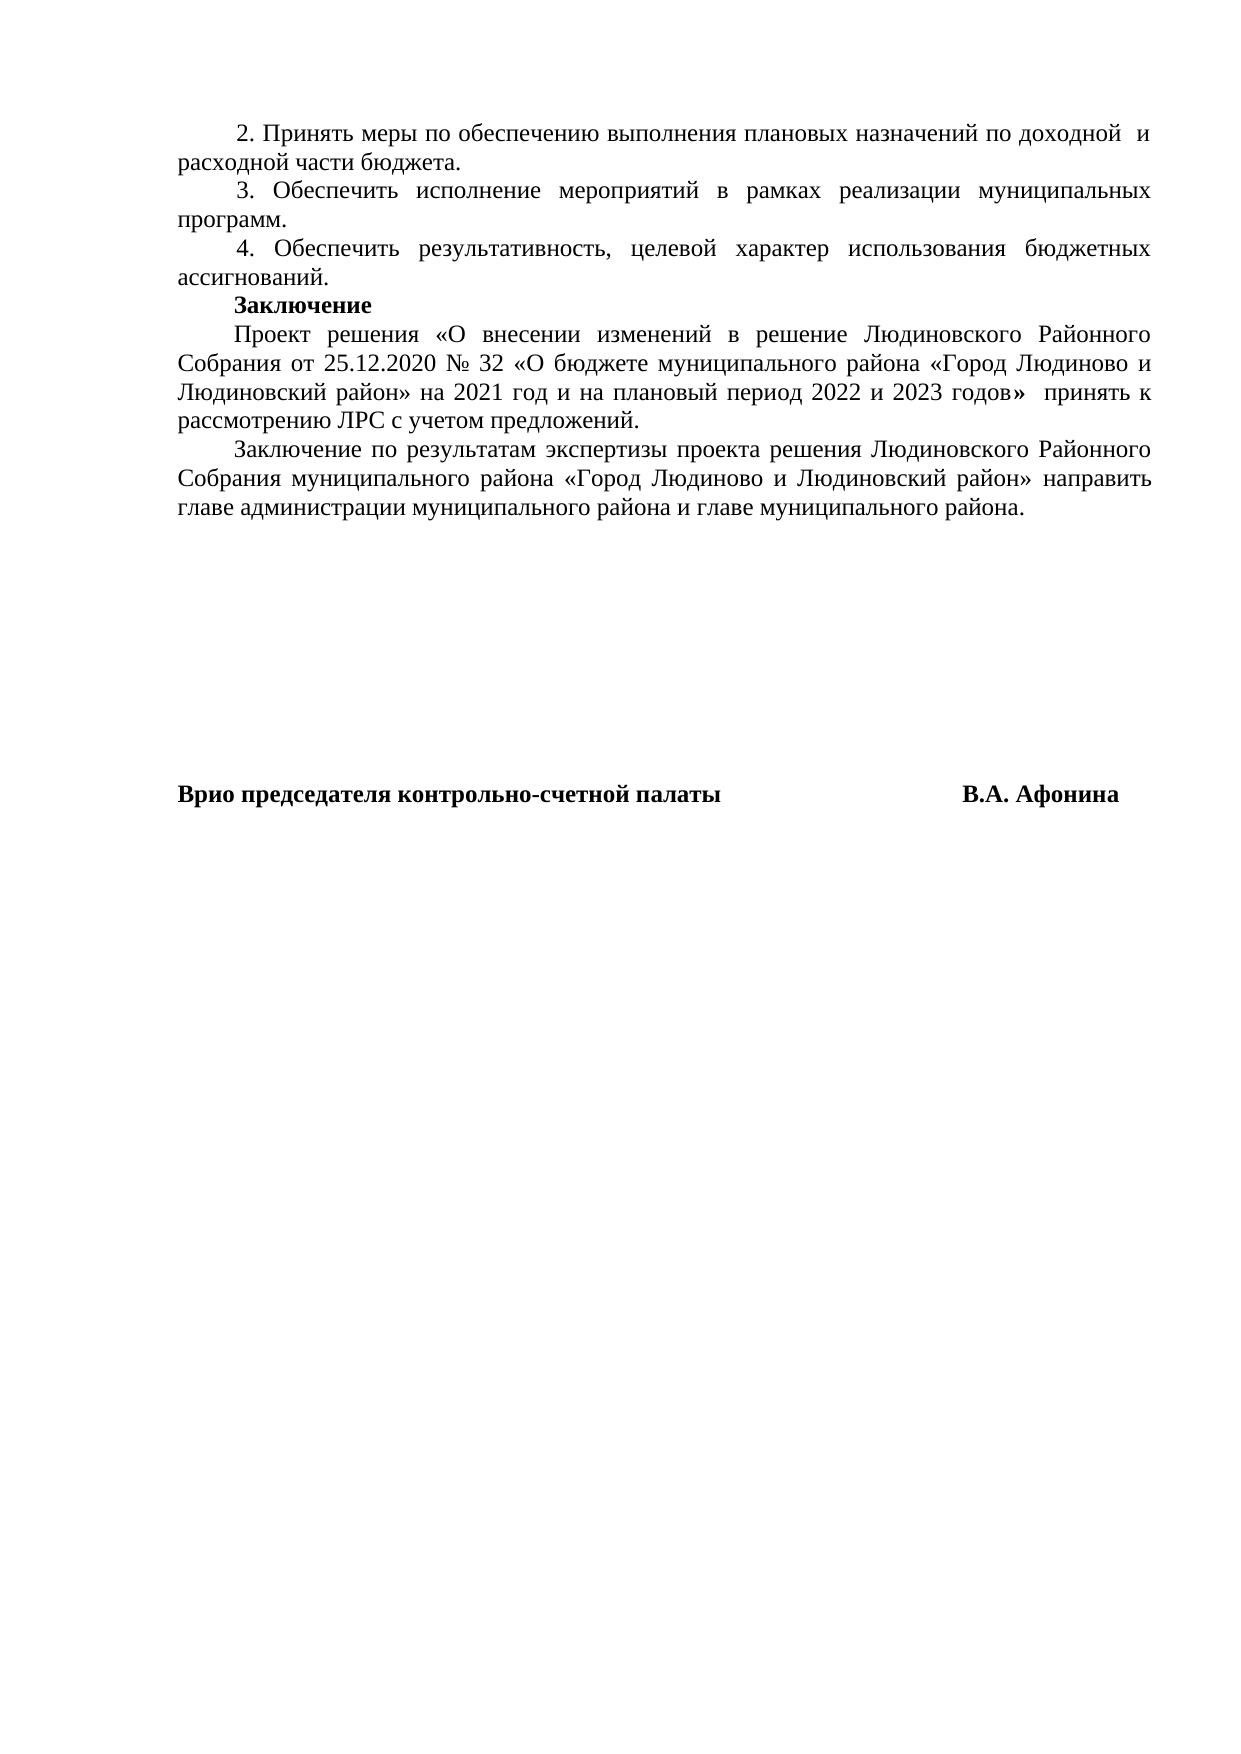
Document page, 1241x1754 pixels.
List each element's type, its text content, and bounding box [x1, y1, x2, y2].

text 3. Обеспечить исполнение мероприятий в рамках реализации муниципальных программ. [177, 176, 1152, 233]
text Заключение по результатам экспертизы проекта решения Людиновского Районного Собрания муниципального района «Город Людиново и Людиновский район» направить главе администрации муниципального района и главе муниципального района. [177, 434, 1152, 521]
text Врио председателя контрольно-счетной палаты В.А. Афонина [177, 779, 1152, 808]
text 2. Принять меры по обеспечению выполнения плановых назначений по доходной и расходной части бюджета. [177, 118, 1152, 176]
text 4. Обеспечить результативность, целевой характер использования бюджетных ассигнований. [177, 233, 1152, 291]
text Проект решения «О внесении изменений в решение Людиновского Районного Собрания от 25.12.2020 № 32 «О бюджете муниципального района «Город Людиново и Людиновский район» на 2021 год и на плановый период 2022 и 2023 годов» принять к рассмотрению ЛРС с учетом предложений. [177, 319, 1152, 434]
text Заключение [177, 291, 1152, 319]
